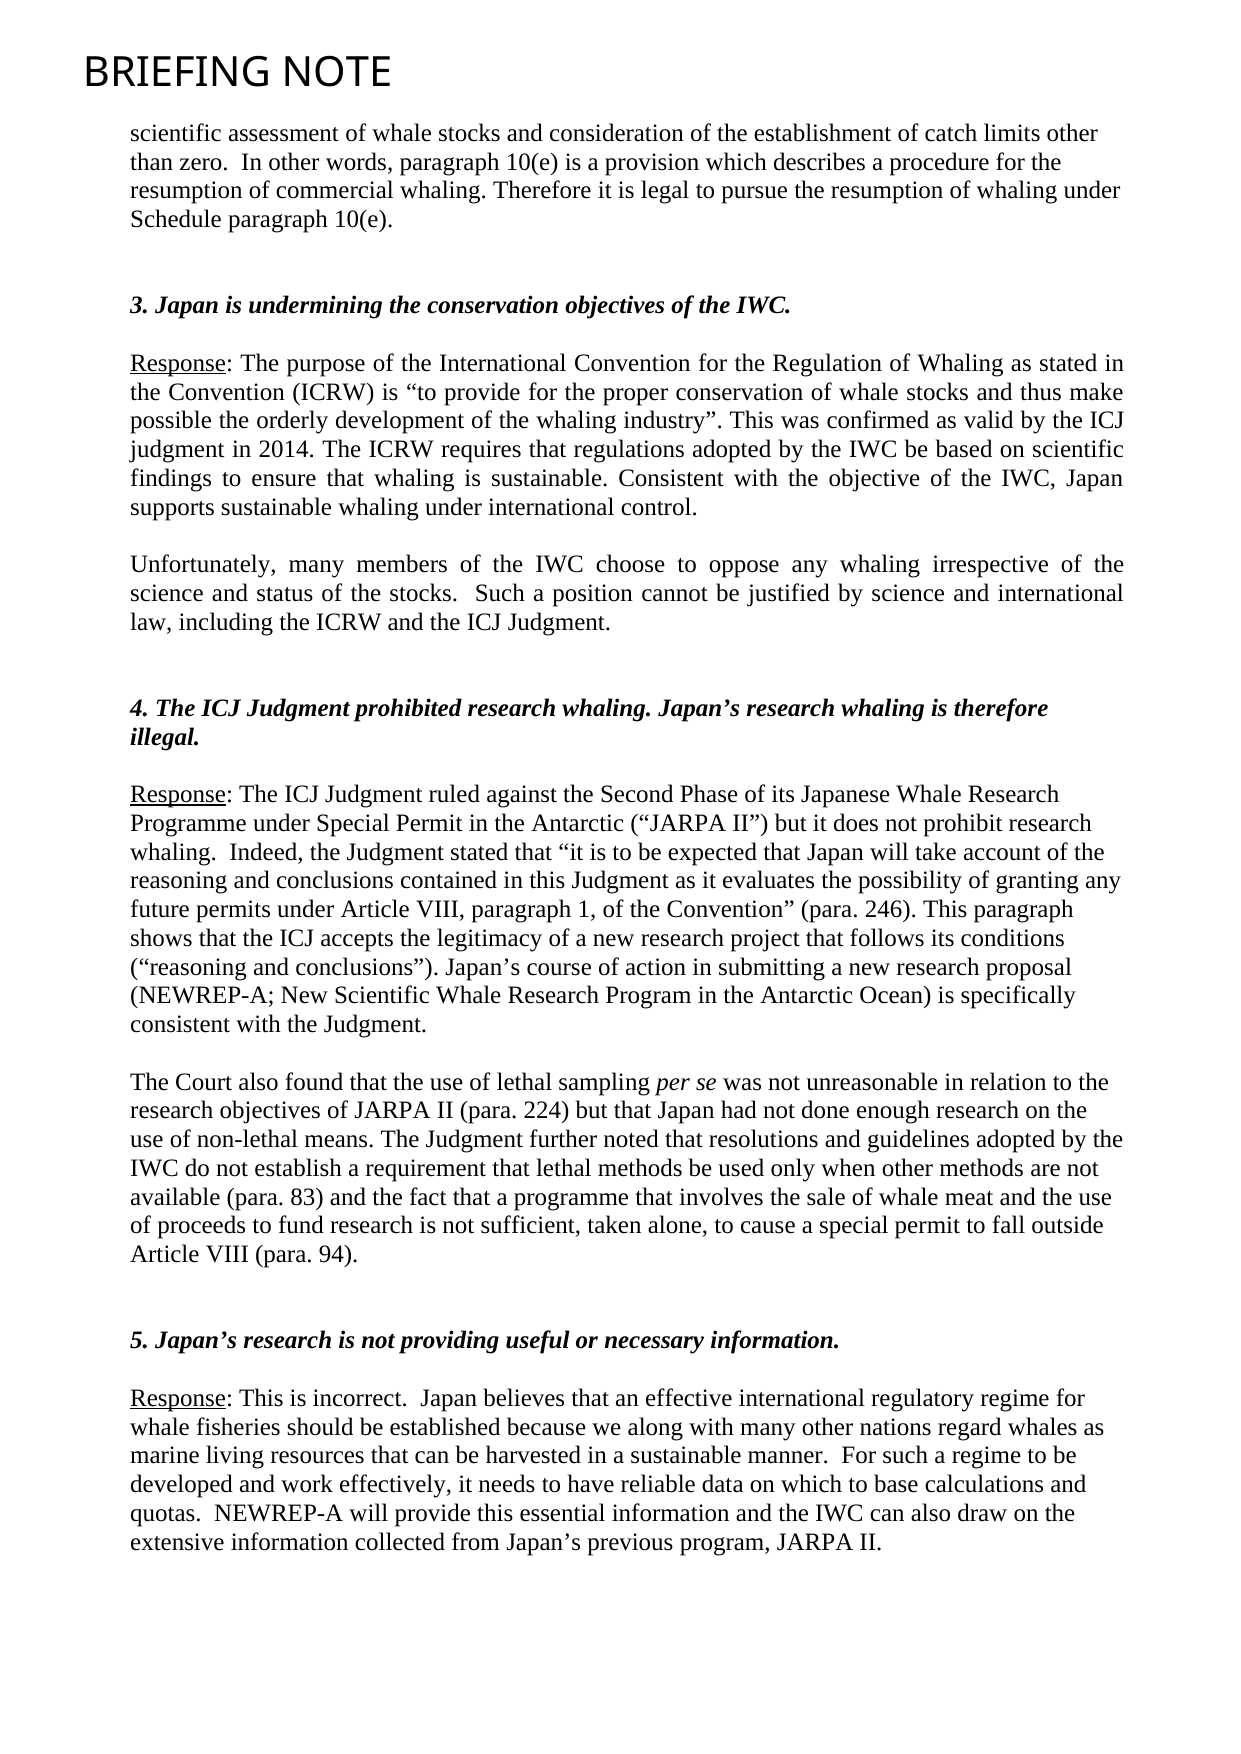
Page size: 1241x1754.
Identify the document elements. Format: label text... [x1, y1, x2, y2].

text Response: The purpose of the International Convention for the Regulation of Whaling as stated in the Convention (ICRW) is “to provide for the proper conservation of whale stocks and thus make possible the orderly development of the whaling industry”. This was confirmed as valid by the ICJ judgment in 2014. The ICRW requires that regulations adopted by the IWC be based on scientific findings to ensure that whaling is sustainable. Consistent with the objective of the IWC, Japan supports sustainable whaling under international control. [130, 348, 1125, 521]
text 5. Japan’s research is not providing useful or necessary information. [130, 1326, 1125, 1354]
text 4. The ICJ Judgment prohibited research whaling. Japan’s research whaling is therefore illegal. [130, 693, 1125, 751]
text Response: This is incorrect. Japan believes that an effective international regulatory regime for whale fisheries should be established because we along with many other nations regard whales as marine living resources that can be harvested in a sustainable manner. For such a regime to be developed and work effectively, it needs to have reliable data on which to base calculations and quotas. NEWREP-A will provide this essential information and the IWC can also draw on the extensive information collected from Japan’s previous program, JARPA II. [130, 1383, 1125, 1556]
text The Court also found that the use of lethal sampling per se was not unreasonable in relation to the research objectives of JARPA II (para. 224) but that Japan had not done enough research on the use of non-lethal means. The Judgment further noted that resolutions and guidelines adopted by the IWC do not establish a requirement that lethal methods be used only when other methods are not available (para. 83) and the fact that a programme that involves the sale of whale meat and the use of proceeds to fund research is not sufficient, taken alone, to cause a special permit to fall outside Article VIII (para. 94). [130, 1067, 1125, 1268]
text Response: The ICJ Judgment ruled against the Second Phase of its Japanese Whale Research Programme under Special Permit in the Antarctic (“JARPA II”) but it does not prohibit research whaling. Indeed, the Judgment stated that “it is to be expected that Japan will take account of the reasoning and conclusions contained in this Judgment as it evaluates the possibility of granting any future permits under Article VIII, paragraph 1, of the Convention” (para. 246). This paragraph shows that the ICJ accepts the legitimacy of a new research project that follows its conditions (“reasoning and conclusions”). Japan’s course of action in submitting a new research proposal (NEWREP-A; New Scientific Whale Research Program in the Antarctic Ocean) is specifically consistent with the Judgment. [130, 779, 1125, 1038]
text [130, 118, 1125, 233]
text Unfortunately, many members of the IWC choose to oppose any whaling irrespective of the science and status of the stocks. Such a position cannot be justified by science and international law, including the ICRW and the ICJ Judgment. [130, 549, 1125, 636]
text 3. Japan is undermining the conservation objectives of the IWC. [130, 291, 1125, 319]
